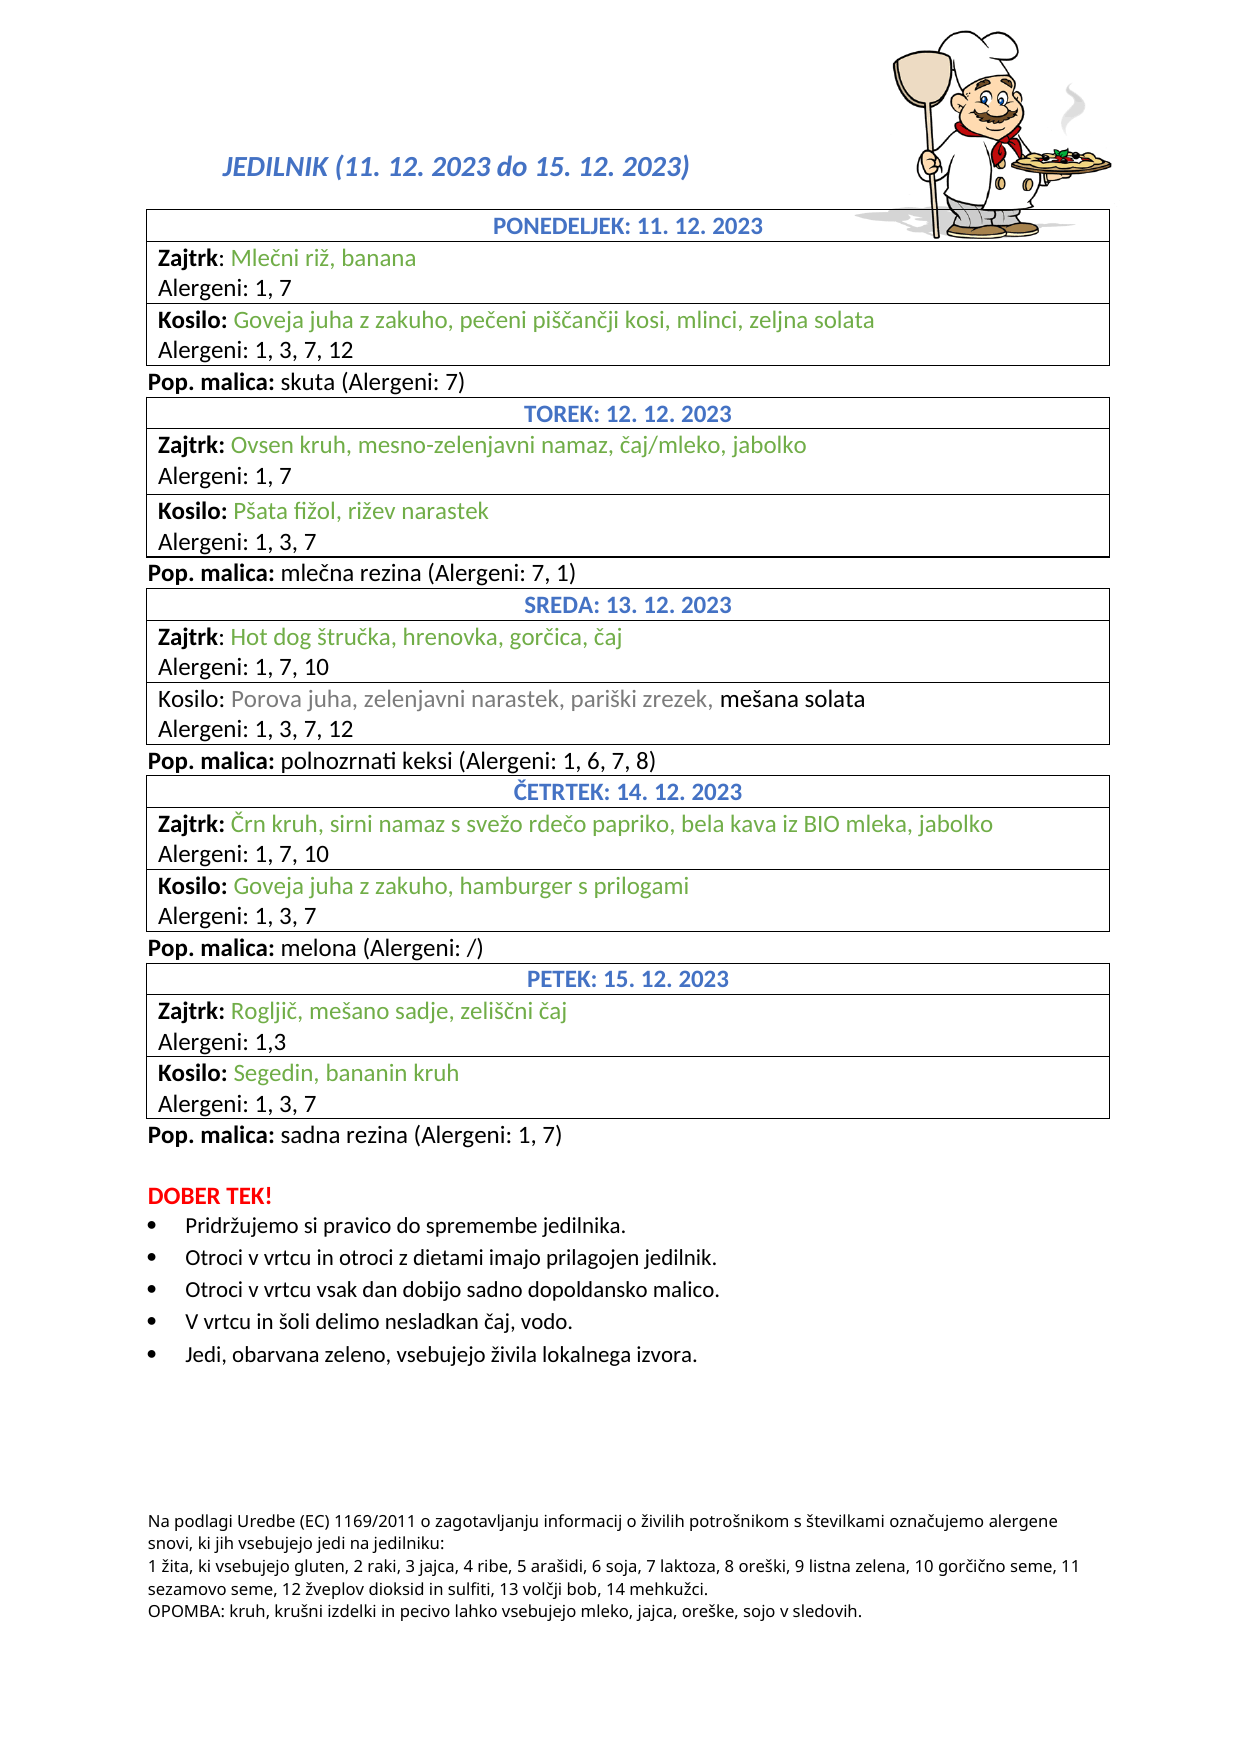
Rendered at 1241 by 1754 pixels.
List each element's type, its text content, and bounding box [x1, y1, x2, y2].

table_cell Kosilo: Segedin, bananin kruh Alergeni: 1, 3, 7 [147, 1057, 1109, 1118]
table_header ČETRTEK: 14. 12. 2023 [147, 776, 1109, 807]
table_cell Zajtrk: Mlečni riž, banana Alergeni: 1, 7 [147, 242, 1109, 303]
list Pridržujemo si pravico do spremembe jedilnika. [148, 1211, 1093, 1239]
table_cell Kosilo: Goveja juha z zakuho, hamburger s prilogami Alergeni: 1, 3, 7 [147, 870, 1109, 931]
list V vrtcu in šoli delimo nesladkan čaj, vodo. [148, 1307, 1093, 1336]
text Pop. malica: skuta (Alergeni: 7) [148, 366, 1093, 397]
table_header PONEDELJEK: 11. 12. 2023 [147, 210, 1109, 241]
text JEDILNIK (11. 12. 2023 do 15. 12. 2023) [223, 148, 1093, 183]
text DOBER TEK! [148, 1180, 1093, 1211]
list Jedi, obarvana zeleno, vsebujejo živila lokalnega izvora. [148, 1340, 1093, 1368]
table_cell Kosilo: Pšata fižol, rižev narastek Alergeni: 1, 3, 7 [147, 495, 1109, 556]
table_cell Kosilo: Porova juha, zelenjavni narastek, pariški zrezek, mešana solata Alergeni: 1, 3, 7, 12 [147, 683, 1109, 744]
text Pop. malica: polnozrnati keksi (Alergeni: 1, 6, 7, 8) [148, 745, 1093, 775]
table_header TOREK: 12. 12. 2023 [147, 398, 1109, 428]
picture [852, 24, 1122, 245]
text Pop. malica: mlečna rezina (Alergeni: 7, 1) [148, 558, 1093, 588]
text Pop. malica: melona (Alergeni: /) [148, 932, 1093, 963]
table_header PETEK: 15. 12. 2023 [147, 964, 1109, 994]
table_cell Zajtrk: Rogljič, mešano sadje, zeliščni čaj Alergeni: 1,3 [147, 995, 1109, 1056]
table_header SREDA: 13. 12. 2023 [147, 589, 1109, 619]
list Otroci v vrtcu vsak dan dobijo sadno dopoldansko malico. [148, 1275, 1093, 1303]
table_cell Zajtrk: Ovsen kruh, mesno-zelenjavni namaz, čaj/mleko, jabolko Alergeni: 1, 7 [147, 429, 1109, 494]
text Pop. malica: sadna rezina (Alergeni: 1, 7) [148, 1119, 1093, 1150]
table_cell Zajtrk: Črn kruh, sirni namaz s svežo rdečo papriko, bela kava iz BIO mleka, jabolko Alergeni: 1, 7, 10 [147, 808, 1109, 869]
table_cell Zajtrk: Hot dog štručka, hrenovka, gorčica, čaj Alergeni: 1, 7, 10 [147, 621, 1109, 682]
list Otroci v vrtcu in otroci z dietami imajo prilagojen jedilnik. [148, 1243, 1093, 1271]
table_cell Kosilo: Goveja juha z zakuho, pečeni piščančji kosi, mlinci, zeljna solata Alergeni: 1, 3, 7, 12 [147, 304, 1109, 365]
